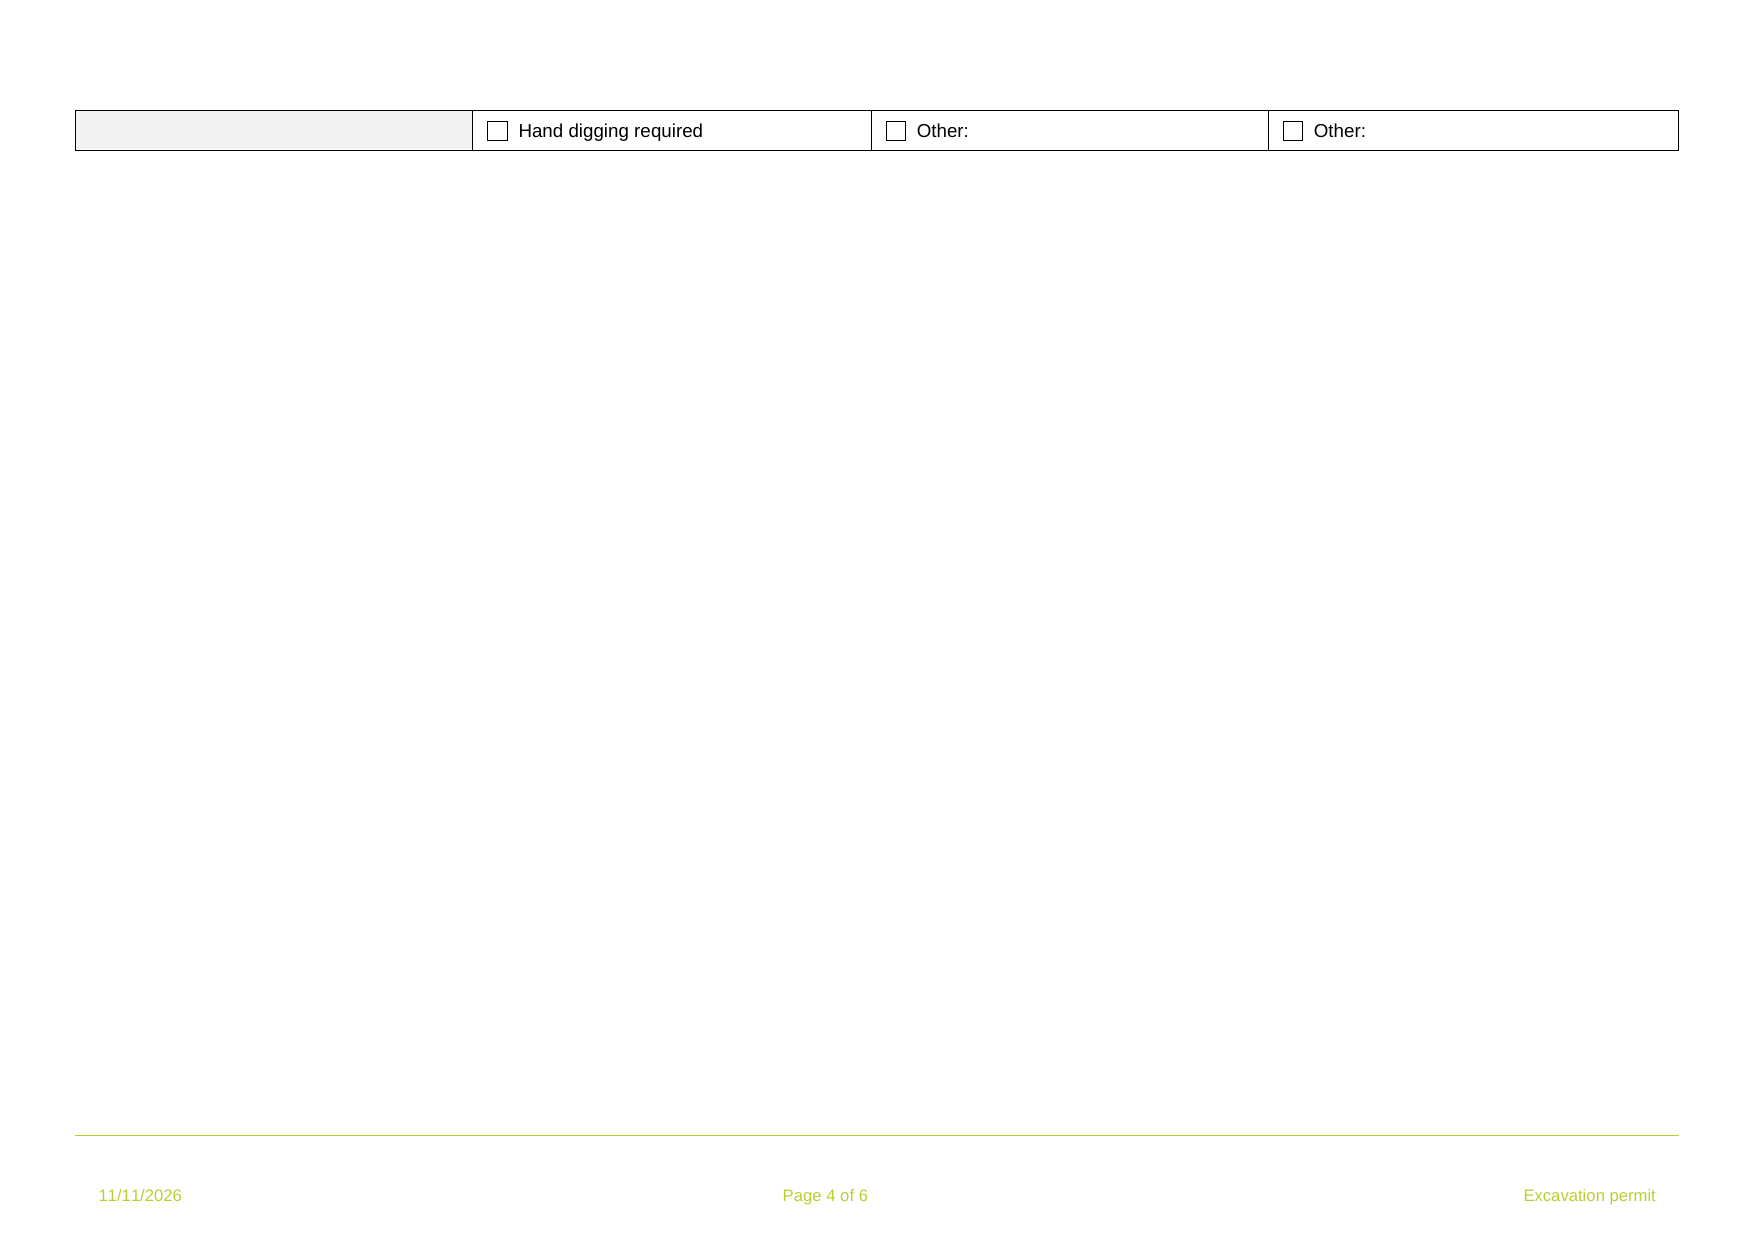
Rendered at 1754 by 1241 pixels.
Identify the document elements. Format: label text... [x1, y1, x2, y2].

table_cell Other: [1269, 111, 1678, 149]
table_cell Other: [872, 111, 1268, 149]
table_cell Hand digging required [473, 111, 871, 149]
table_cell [76, 111, 472, 149]
